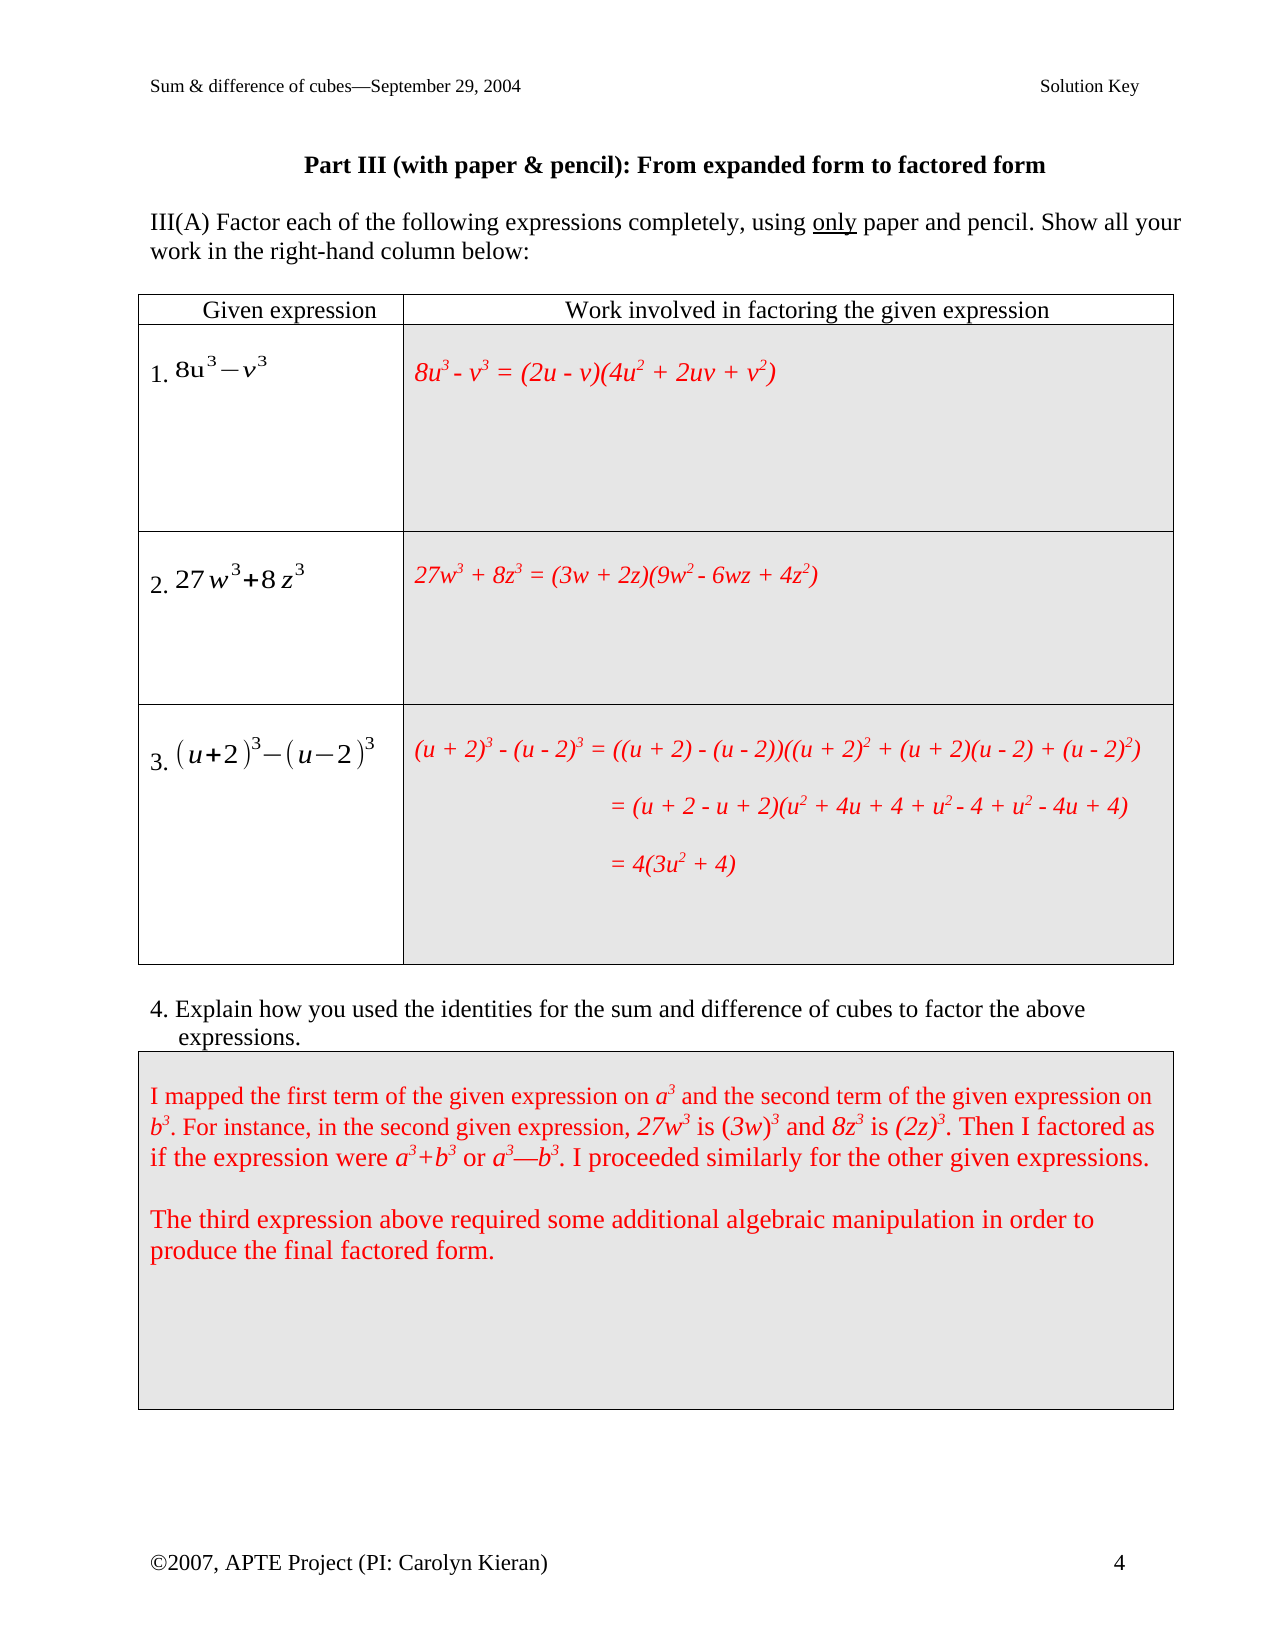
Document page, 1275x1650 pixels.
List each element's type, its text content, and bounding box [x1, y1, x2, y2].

text expressions. [150, 1022, 1200, 1051]
text III(A) Factor each of the following expressions completely, using only paper and pencil. Show all your work in the right-hand column below: [150, 207, 1200, 265]
table_cell 27w3 + 8z3 = (3w + 2z)(9w2 - 6wz + 4z2) [404, 532, 1173, 704]
table_header Work involved in factoring the given expression [404, 295, 1173, 323]
table_cell 1. [139, 325, 403, 531]
subtitle Part III (with paper & pencil): From expanded form to factored form [150, 150, 1200, 179]
table_cell (u + 2)3 - (u - 2)3 = ((u + 2) - (u - 2))((u + 2)2 + (u + 2)(u - 2) + (u - 2)2) = (u + 2 - u + 2)(u2 + 4u + 4 + u2 - 4 + u2 - 4u + 4) = 4(3u2 + 4) [404, 705, 1173, 964]
table_cell 2. [139, 532, 403, 704]
table_header I mapped the first term of the given expression on a3 and the second term of the given expression on b3. For instance, in the second given expression, 27w3 is (3w)3 and 8z3 is (2z)3. Then I factored as if the expression were a3+b3 or a3—b3. I proceeded similarly for the other given expressions. The third expression above required some additional algebraic manipulation in order to produce the final factored form. [139, 1052, 1173, 1409]
table_cell 8u3 - v3 = (2u - v)(4u2 + 2uv + v2) [404, 325, 1173, 531]
table_header Given expression [139, 295, 403, 323]
table_cell 3. [139, 705, 403, 964]
text 4. Explain how you used the identities for the sum and difference of cubes to factor the above [150, 994, 1200, 1022]
